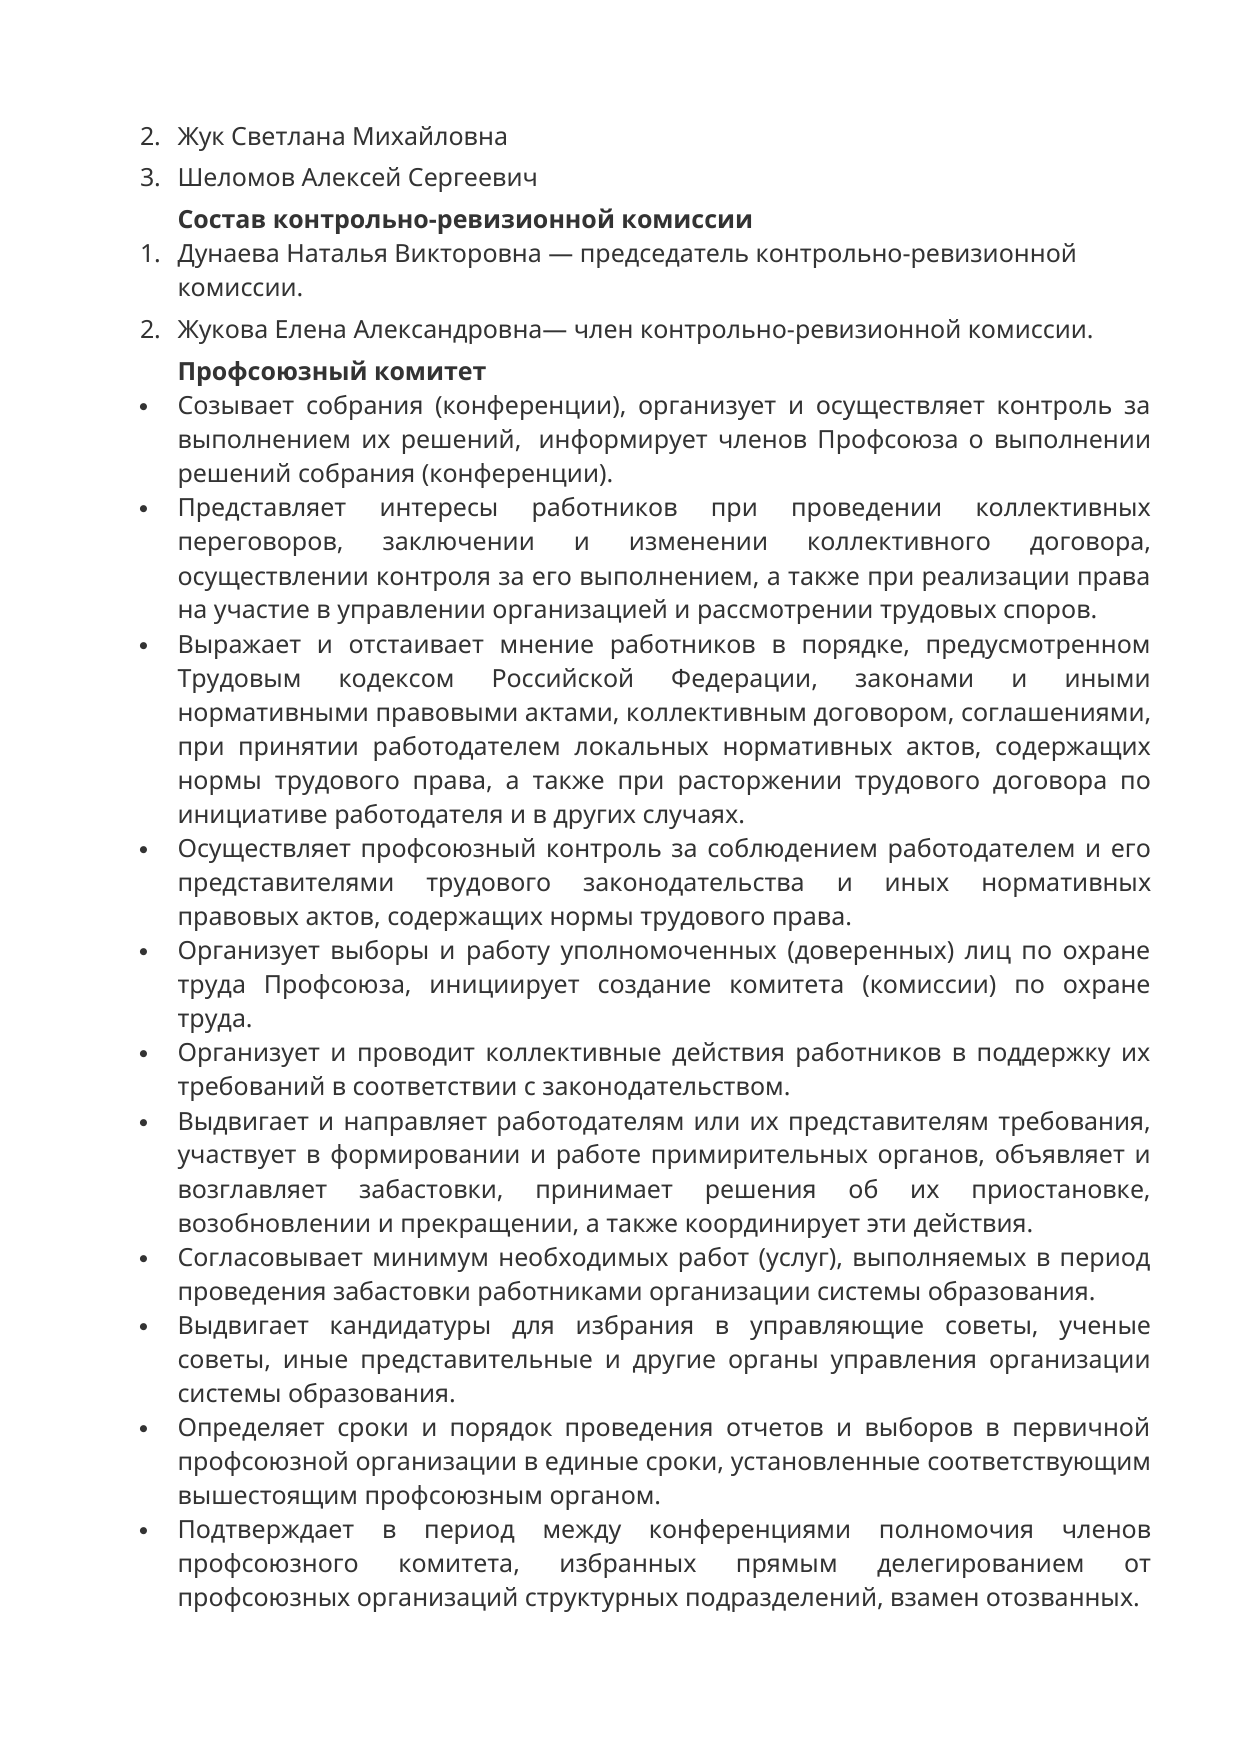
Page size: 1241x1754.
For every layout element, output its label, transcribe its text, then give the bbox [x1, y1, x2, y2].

list Созывает собрания (конференции), организует и осуществляет контроль за выполнением их решений, информирует членов Профсоюза о выполнении решений собрания (конференции). [140, 388, 1152, 490]
list Осуществляет профсоюзный контроль за соблюдением работодателем и его представителями трудового законодательства и иных нормативных правовых актов, содержащих нормы трудового права. [140, 831, 1152, 933]
list Организует выборы и работу уполномоченных (доверенных) лиц по охране труда Профсоюза, инициирует создание комитета (комиссии) по охране труда. [140, 933, 1152, 1035]
list Жук Светлана Михайловна [140, 118, 1152, 152]
list Шеломов Алексей Сергеевич [140, 160, 1152, 194]
list Определяет сроки и порядок проведения отчетов и выборов в первичной профсоюзной организации в единые сроки, установленные соответствующим вышестоящим профсоюзным органом. [140, 1410, 1152, 1512]
list Организует и проводит коллективные действия работников в поддержку их требований в соответствии с законодательством. [140, 1035, 1152, 1103]
text Состав контрольно-ревизионной комиссии [177, 202, 1152, 236]
list Дунаева Наталья Викторовна — председатель контрольно-ревизионной комиссии. [140, 236, 1152, 304]
list Жукова Елена Александровна— член контрольно-ревизионной комиссии. [140, 312, 1152, 346]
list Согласовывает минимум необходимых работ (услуг), выполняемых в период проведения забастовки работниками организации системы образования. [140, 1239, 1152, 1307]
list Подтверждает в период между конференциями полномочия членов профсоюзного комитета, избранных прямым делегированием от профсоюзных организаций структурных подразделений, взамен отозванных. [140, 1512, 1152, 1614]
list Представляет интересы работников при проведении коллективных переговоров, заключении и изменении коллективного договора, осуществлении контроля за его выполнением, а также при реализации права на участие в управлении организацией и рассмотрении трудовых споров. [140, 490, 1152, 626]
text Профсоюзный комитет [177, 354, 1152, 388]
list Выдвигает и направляет работодателям или их представителям требования, участвует в формировании и работе примирительных органов, объявляет и возглавляет забастовки, принимает решения об их приостановке, возобновлении и прекращении, а также координирует эти действия. [140, 1103, 1152, 1239]
list Выражает и отстаивает мнение работников в порядке, предусмотренном Трудовым кодексом Российской Федерации, законами и иными нормативными правовыми актами, коллективным договором, соглашениями, при принятии работодателем локальных нормативных актов, содержащих нормы трудового права, а также при расторжении трудового договора по инициативе работодателя и в других случаях. [140, 626, 1152, 831]
list Выдвигает кандидатуры для избрания в управляющие советы, ученые советы, иные представительные и другие органы управления организации системы образования. [140, 1307, 1152, 1410]
